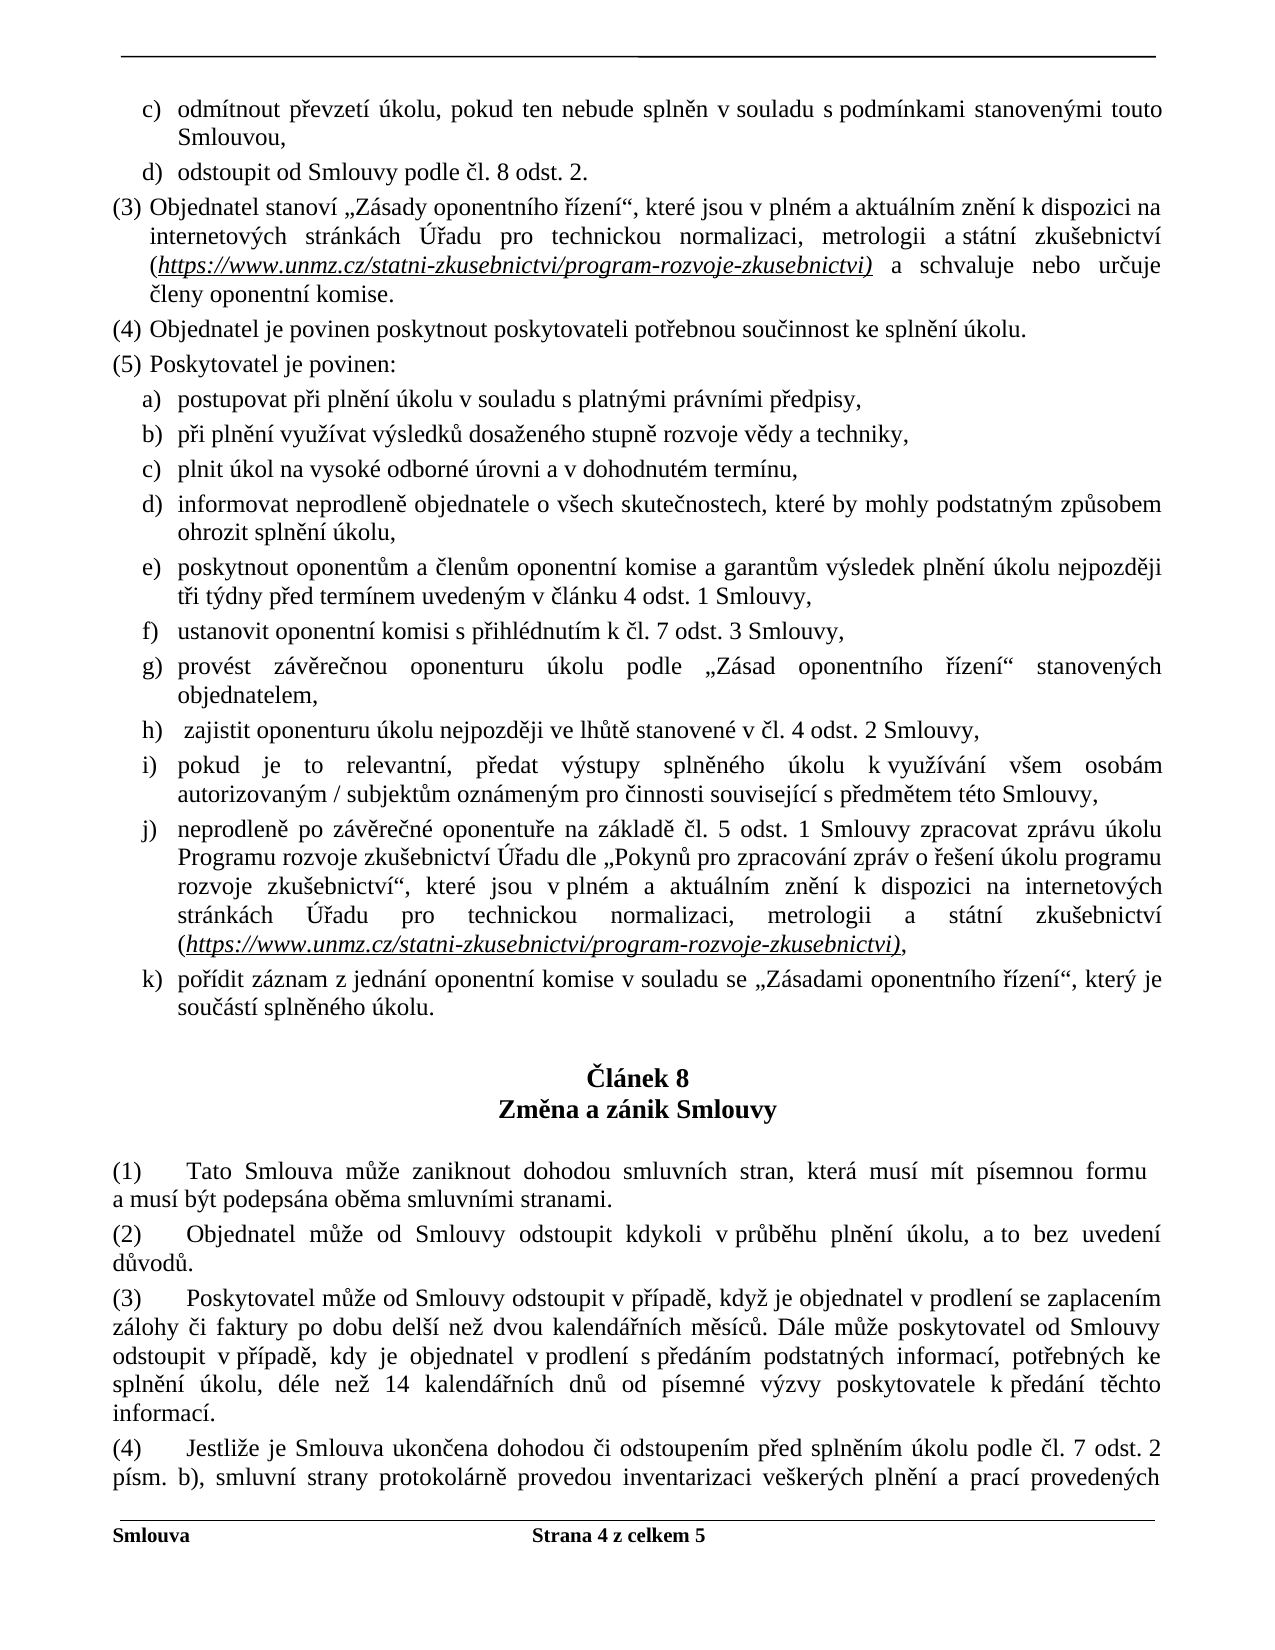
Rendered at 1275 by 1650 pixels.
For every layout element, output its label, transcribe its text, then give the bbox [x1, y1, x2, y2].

text Článek 8 Změna a zánik Smlouvy [112, 1062, 1163, 1125]
text odstoupit od Smlouvy podle čl. 8 odst. 2. [142, 157, 1163, 186]
text poskytnout oponentům a členům oponentní komise a garantům výsledek plnění úkolu nejpozději tři týdny před termínem uvedeným v článku 4 odst. 1 Smlouvy, [142, 552, 1163, 610]
text ustanovit oponentní komisi s přihlédnutím k čl. 7 odst. 3 Smlouvy, [142, 616, 1163, 645]
text Objednatel je povinen poskytnout poskytovateli potřebnou součinnost ke splnění úkolu. [112, 314, 1161, 342]
text (1) Tato Smlouva může zaniknout dohodou smluvních stran, která musí mít písemnou formu a musí být podepsána oběma smluvními stranami. [112, 1156, 1161, 1213]
text (3) Poskytovatel může od Smlouvy odstoupit v případě, když je objednatel v prodlení se zaplacením zálohy či faktury po dobu delší než dvou kalendářních měsíců. Dále může poskytovatel od Smlouvy odstoupit v případě, kdy je objednatel v prodlení s předáním podstatných informací, potřebných ke splnění úkolu, déle než 14 kalendářních dnů od písemné výzvy poskytovatele k předání těchto informací. [112, 1283, 1161, 1427]
text při plnění využívat výsledků dosaženého stupně rozvoje vědy a techniky, [142, 419, 1163, 447]
text Objednatel stanoví „Zásady oponentního řízení“, které jsou v plném a aktuálním znění k dispozici na internetových stránkách Úřadu pro technickou normalizaci, metrologii a státní zkušebnictví (https://www.unmz.cz/statni-zkusebnictvi/program-rozvoje-zkusebnictvi) a schvaluje nebo určuje členy oponentní komise. [112, 192, 1161, 307]
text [112, 1433, 1161, 1491]
text provést závěrečnou oponenturu úkolu podle „Zásad oponentního řízení“ stanovených objednatelem, [142, 651, 1163, 709]
text Poskytovatel je povinen: [112, 349, 1161, 377]
text plnit úkol na vysoké odborné úrovni a v dohodnutém termínu, [142, 454, 1163, 482]
list postupovat při plnění úkolu v souladu s platnými právními předpisy, [142, 384, 1163, 412]
text (2) Objednatel může od Smlouvy odstoupit kdykoli v průběhu plnění úkolu, a to bez uvedení důvodů. [112, 1219, 1161, 1277]
text odmítnout převzetí úkolu, pokud ten nebude splněn v souladu s podmínkami stanovenými touto Smlouvou, [142, 94, 1163, 151]
text neprodleně po závěrečné oponentuře na základě čl. 5 odst. 1 Smlouvy zpracovat zprávu úkolu Programu rozvoje zkušebnictví Úřadu dle „Pokynů pro zpracování zpráv o řešení úkolu programu rozvoje zkušebnictví“, které jsou v plném a aktuálním znění k dispozici na internetových stránkách Úřadu pro technickou normalizaci, metrologii a státní zkušebnictví (https://www.unmz.cz/statni-zkusebnictvi/program-rozvoje-zkusebnictvi), [142, 814, 1163, 957]
text zajistit oponenturu úkolu nejpozději ve lhůtě stanovené v čl. 4 odst. 2 Smlouvy, [142, 715, 1163, 744]
text informovat neprodleně objednatele o všech skutečnostech, které by mohly podstatným způsobem ohrozit splnění úkolu, [142, 489, 1163, 546]
text pořídit záznam z jednání oponentní komise v souladu se „Zásadami oponentního řízení“, který je součástí splněného úkolu. [142, 964, 1163, 1021]
text pokud je to relevantní, předat výstupy splněného úkolu k využívání všem osobám autorizovaným / subjektům oznámeným pro činnosti související s předmětem této Smlouvy, [142, 750, 1163, 807]
